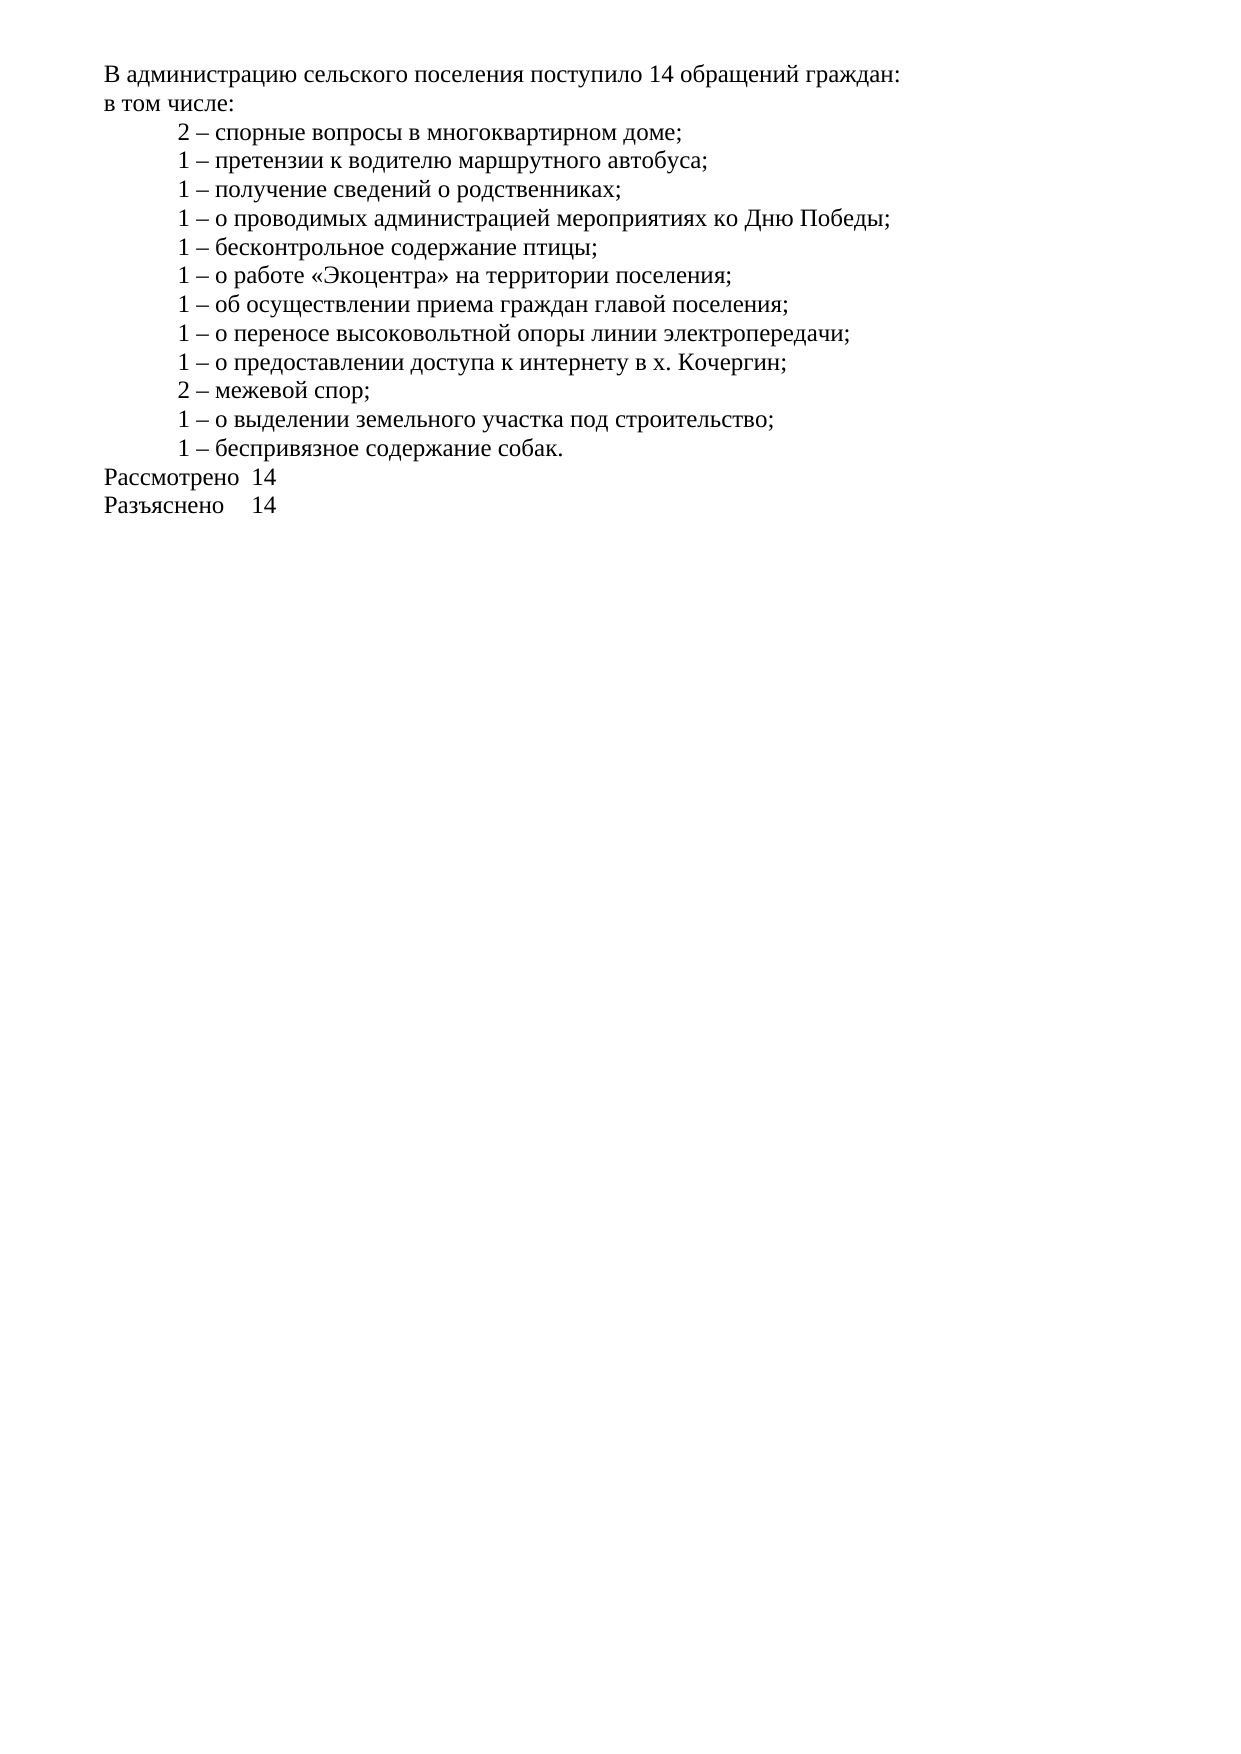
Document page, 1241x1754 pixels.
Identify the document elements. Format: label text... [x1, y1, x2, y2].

text 1 – бесконтрольное содержание птицы; [177, 232, 1181, 260]
text 1 – о проводимых администрацией мероприятиях ко Дню Победы; [177, 203, 1181, 232]
text 1 – получение сведений о родственниках; [177, 174, 1181, 203]
text 1 – о предоставлении доступа к интернету в х. Кочергин; [177, 347, 1181, 375]
text 1 – о работе «Экоцентра» на территории поселения; [177, 260, 1181, 289]
text 2 – спорные вопросы в многоквартирном доме; [177, 117, 1181, 145]
text 1 – претензии к водителю маршрутного автобуса; [177, 145, 1181, 174]
text В администрацию сельского поселения поступило 14 обращений граждан: [103, 59, 1181, 88]
text 1 – о переносе высоковольтной опоры линии электропередачи; [177, 318, 1181, 347]
text 1 – об осуществлении приема граждан главой поселения; [177, 289, 1181, 318]
text 1 – беспривязное содержание собак. [177, 433, 1181, 462]
text Разъяснено 14 [103, 490, 1181, 519]
text 1 – о выделении земельного участка под строительство; [177, 404, 1181, 433]
text 2 – межевой спор; [177, 375, 1181, 404]
text в том числе: [103, 88, 1181, 117]
text Рассмотрено 14 [103, 462, 1181, 490]
